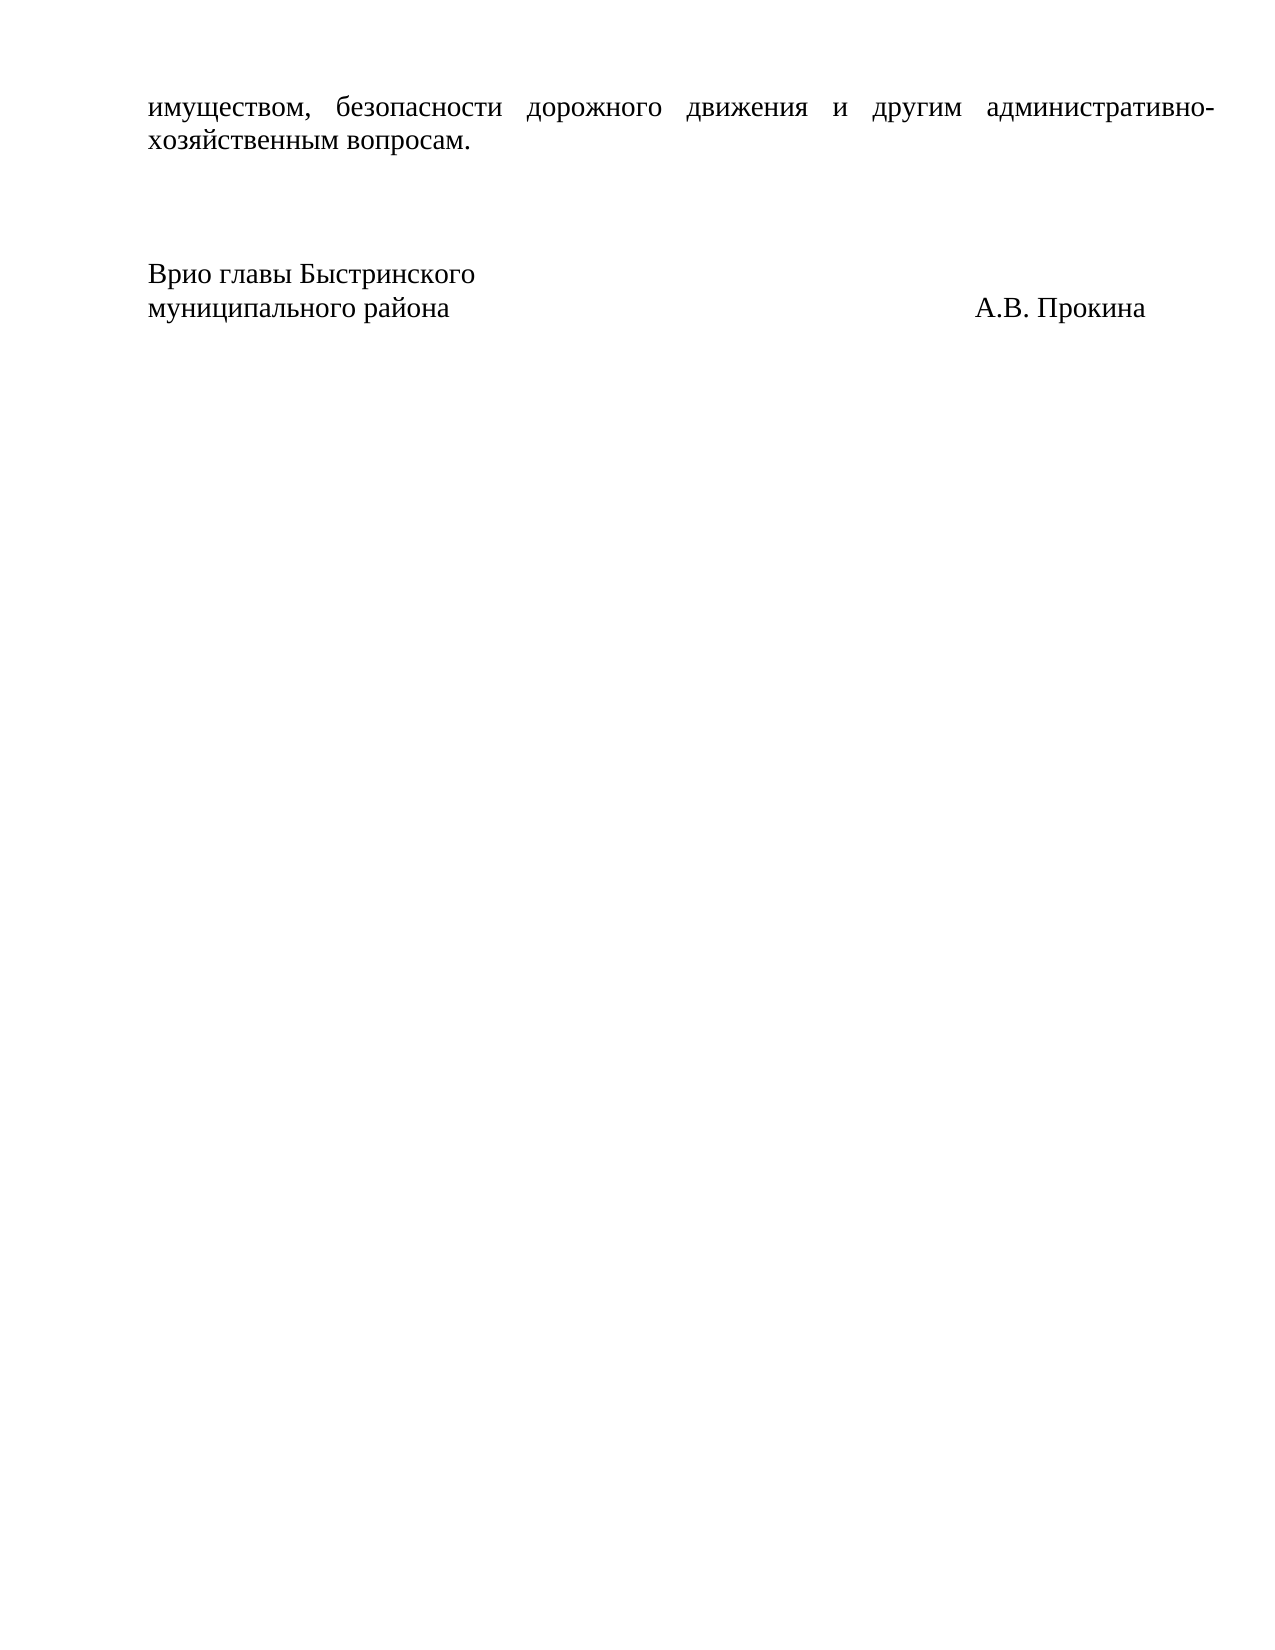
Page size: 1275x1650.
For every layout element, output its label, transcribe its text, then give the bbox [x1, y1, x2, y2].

text имуществом, безопасности дорожного движения и другим административно-хозяйственным вопросам. [148, 89, 1216, 156]
text Врио главы Быстринского [148, 256, 1216, 290]
text муниципального района А.В. Прокина [148, 290, 1216, 323]
